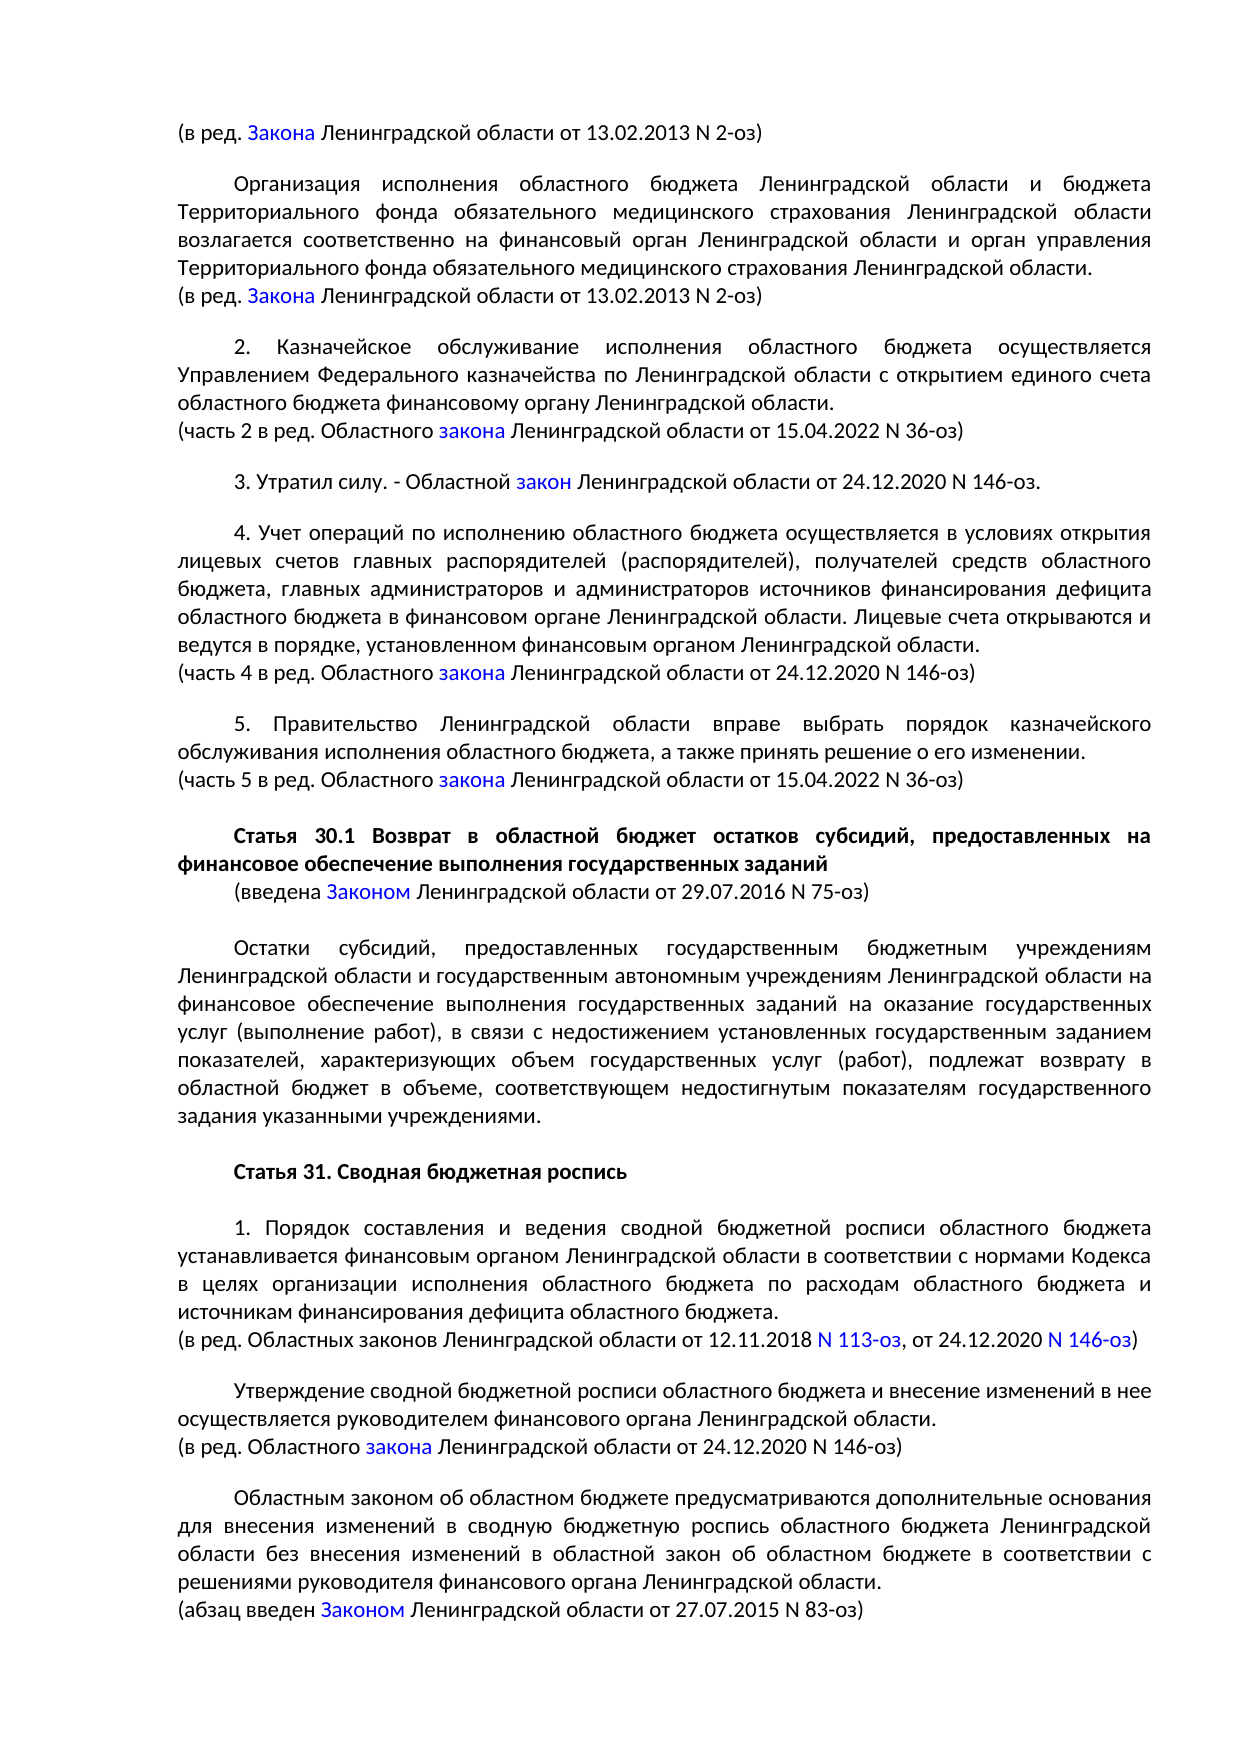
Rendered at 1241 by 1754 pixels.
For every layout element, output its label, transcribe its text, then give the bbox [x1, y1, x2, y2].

text (часть 4 в ред. Областного закона Ленинградской области от 24.12.2020 N 146-оз) [177, 658, 1152, 686]
text 1. Порядок составления и ведения сводной бюджетной росписи областного бюджета устанавливается финансовым органом Ленинградской области в соответствии с нормами Кодекса в целях организации исполнения областного бюджета по расходам областного бюджета и источникам финансирования дефицита областного бюджета. [177, 1213, 1152, 1326]
text Областным законом об областном бюджете предусматриваются дополнительные основания для внесения изменений в сводную бюджетную роспись областного бюджета Ленинградской области без внесения изменений в областной закон об областном бюджете в соответствии с решениями руководителя финансового органа Ленинградской области. [177, 1483, 1152, 1596]
text 5. Правительство Ленинградской области вправе выбрать порядок казначейского обслуживания исполнения областного бюджета, а также принять решение о его изменении. [177, 709, 1152, 765]
text (в ред. Областного закона Ленинградской области от 24.12.2020 N 146-оз) [177, 1432, 1152, 1461]
text (часть 5 в ред. Областного закона Ленинградской области от 15.04.2022 N 36-оз) [177, 765, 1152, 793]
text (часть 2 в ред. Областного закона Ленинградской области от 15.04.2022 N 36-оз) [177, 416, 1152, 444]
text 2. Казначейское обслуживание исполнения областного бюджета осуществляется Управлением Федерального казначейства по Ленинградской области с открытием единого счета областного бюджета финансовому органу Ленинградской области. [177, 332, 1152, 416]
text Организация исполнения областного бюджета Ленинградской области и бюджета Территориального фонда обязательного медицинского страхования Ленинградской области возлагается соответственно на финансовый орган Ленинградской области и орган управления Территориального фонда обязательного медицинского страхования Ленинградской области. [177, 169, 1152, 281]
text 3. Утратил силу. - Областной закон Ленинградской области от 24.12.2020 N 146-оз. [177, 467, 1152, 495]
text (в ред. Областных законов Ленинградской области от 12.11.2018 N 113-оз, от 24.12.2020 N 146-оз) [177, 1326, 1152, 1353]
text (в ред. Закона Ленинградской области от 13.02.2013 N 2-оз) [177, 118, 1152, 146]
title Статья 31. Сводная бюджетная роспись [177, 1157, 1152, 1185]
title Статья 30.1 Возврат в областной бюджет остатков субсидий, предоставленных на финансовое обеспечение выполнения государственных заданий [177, 821, 1152, 877]
text (введена Законом Ленинградской области от 29.07.2016 N 75-оз) [177, 877, 1152, 905]
text (абзац введен Законом Ленинградской области от 27.07.2015 N 83-оз) [177, 1596, 1152, 1623]
text (в ред. Закона Ленинградской области от 13.02.2013 N 2-оз) [177, 281, 1152, 309]
text 4. Учет операций по исполнению областного бюджета осуществляется в условиях открытия лицевых счетов главных распорядителей (распорядителей), получателей средств областного бюджета, главных администраторов и администраторов источников финансирования дефицита областного бюджета в финансовом органе Ленинградской области. Лицевые счета открываются и ведутся в порядке, установленном финансовым органом Ленинградской области. [177, 518, 1152, 658]
text Остатки субсидий, предоставленных государственным бюджетным учреждениям Ленинградской области и государственным автономным учреждениям Ленинградской области на финансовое обеспечение выполнения государственных заданий на оказание государственных услуг (выполнение работ), в связи с недостижением установленных государственным заданием показателей, характеризующих объем государственных услуг (работ), подлежат возврату в областной бюджет в объеме, соответствующем недостигнутым показателям государственного задания указанными учреждениями. [177, 933, 1152, 1129]
text Утверждение сводной бюджетной росписи областного бюджета и внесение изменений в нее осуществляется руководителем финансового органа Ленинградской области. [177, 1376, 1152, 1432]
